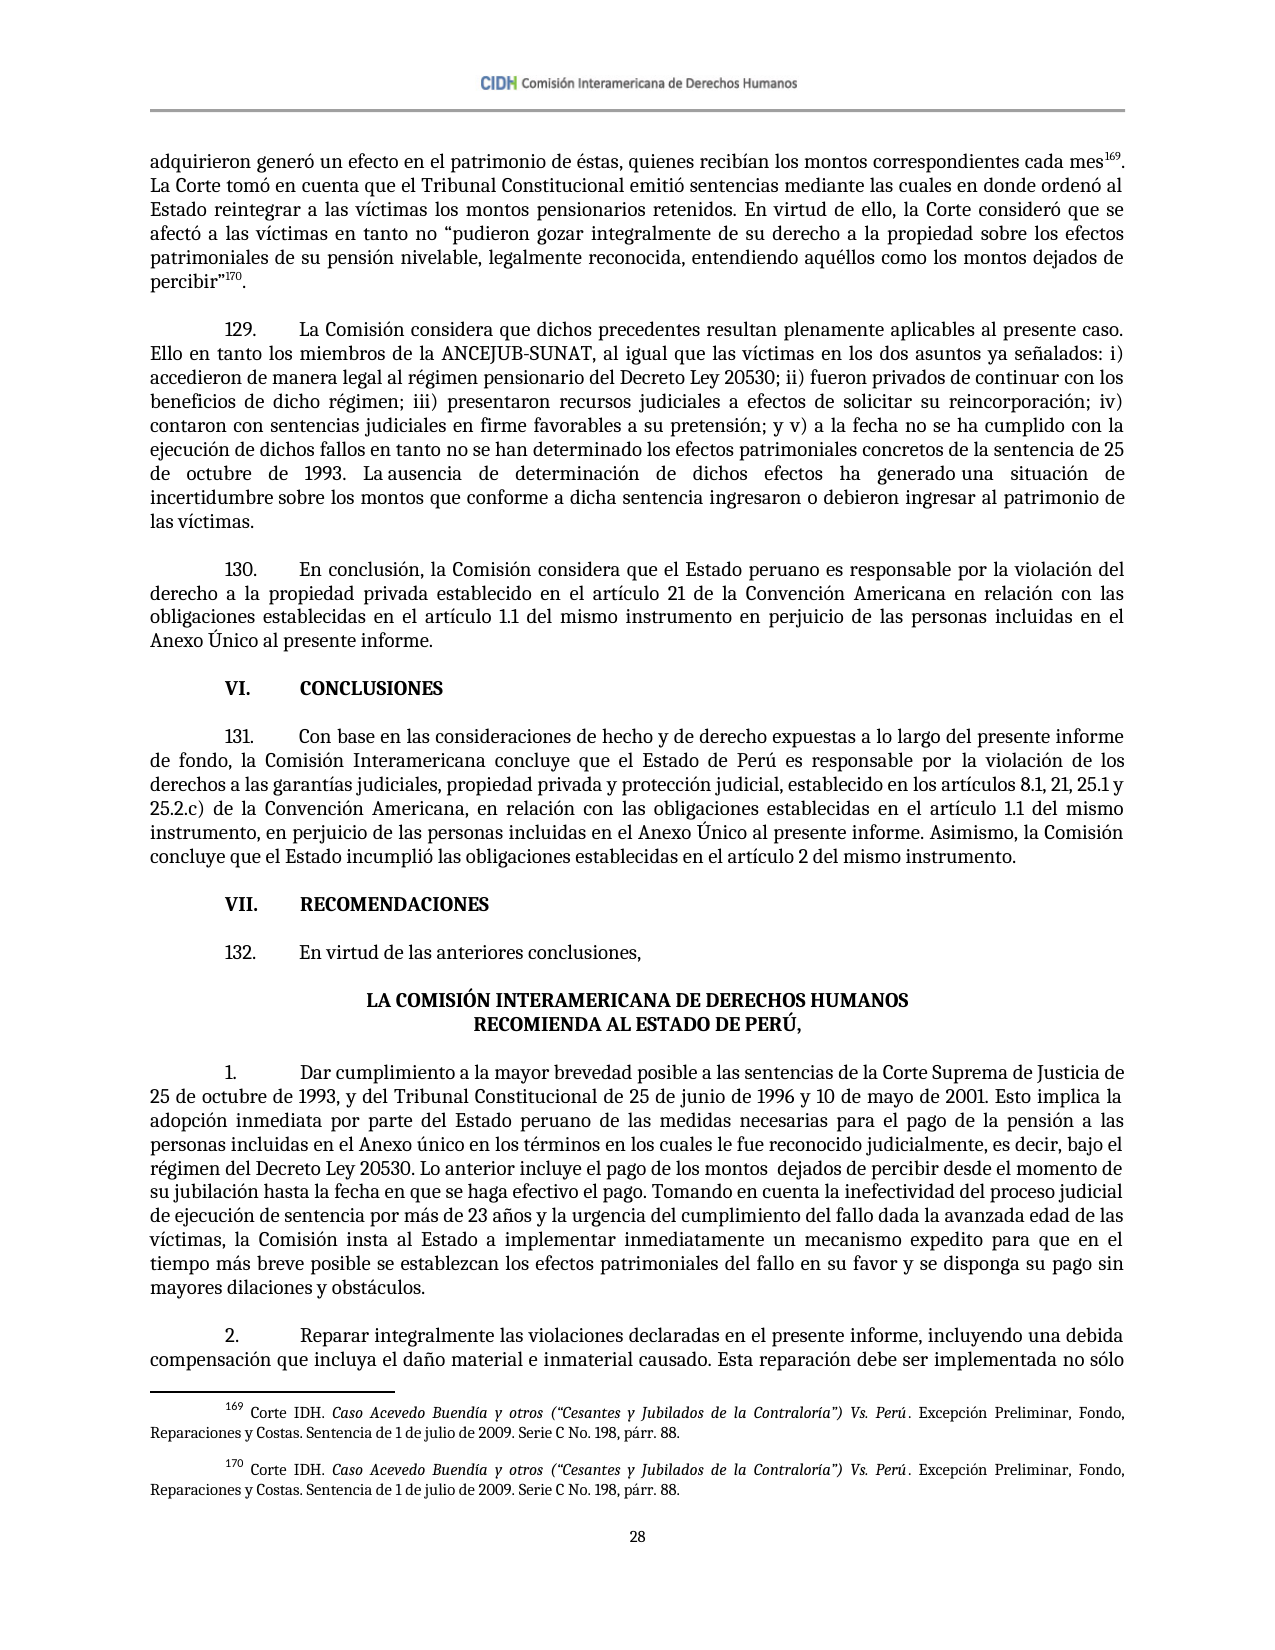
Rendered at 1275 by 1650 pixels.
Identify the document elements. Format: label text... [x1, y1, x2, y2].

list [150, 1324, 1125, 1372]
list Dar cumplimiento a la mayor brevedad posible a las sentencias de la Corte Suprema de Justicia de 25 de octubre de 1993, y del Tribunal Constitucional de 25 de junio de 1996 y 10 de mayo de 2001. Esto implica la adopción inmediata por parte del Estado peruano de las medidas necesarias para el pago de la pensión a las personas incluidas en el Anexo único en los términos en los cuales le fue reconocido judicialmente, es decir, bajo el régimen del Decreto Ley 20530. Lo anterior incluye el pago de los montos dejados de percibir desde el momento de su jubilación hasta la fecha en que se haga efectivo el pago. Tomando en cuenta la inefectividad del proceso judicial de ejecución de sentencia por más de 23 años y la urgencia del cumplimiento del fallo dada la avanzada edad de las víctimas, la Comisión insta al Estado a implementar inmediatamente un mecanismo expedito para que en el tiempo más breve posible se establezcan los efectos patrimoniales del fallo en su favor y se disponga su pago sin mayores dilaciones y obstáculos. [150, 1060, 1125, 1300]
list La Comisión considera que dichos precedentes resultan plenamente aplicables al presente caso. Ello en tanto los miembros de la ANCEJUB-SUNAT, al igual que las víctimas en los dos asuntos ya señalados: i) accedieron de manera legal al régimen pensionario del Decreto Ley 20530; ii) fueron privados de continuar con los beneficios de dicho régimen; iii) presentaron recursos judiciales a efectos de solicitar su reincorporación; iv) contaron con sentencias judiciales en firme favorables a su pretensión; y v) a la fecha no se ha cumplido con la ejecución de dichos fallos en tanto no se han determinado los efectos patrimoniales concretos de la sentencia de 25 de octubre de 1993. La ausencia de determinación de dichos efectos ha generado una situación de incertidumbre sobre los montos que conforme a dicha sentencia ingresaron o debieron ingresar al patrimonio de las víctimas. [150, 318, 1125, 533]
list En conclusión, la Comisión considera que el Estado peruano es responsable por la violación del derecho a la propiedad privada establecido en el artículo 21 de la Convención Americana en relación con las obligaciones establecidas en el artículo 1.1 del mismo instrumento en perjuicio de las personas incluidas en el Anexo Único al presente informe. [150, 557, 1125, 653]
list Con base en las consideraciones de hecho y de derecho expuestas a lo largo del presente informe de fondo, la Comisión Interamericana concluye que el Estado de Perú es responsable por la violación de los derechos a las garantías judiciales, propiedad privada y protección judicial, establecido en los artículos 8.1, 21, 25.1 y 25.2.c) de la Convención Americana, en relación con las obligaciones establecidas en el artículo 1.1 del mismo instrumento, en perjuicio de las personas incluidas en el Anexo Único al presente informe. Asimismo, la Comisión concluye que el Estado incumplió las obligaciones establecidas en el artículo 2 del mismo instrumento. [150, 725, 1125, 869]
picture [475, 75, 800, 92]
text RECOMIENDA AL ESTADO DE PERÚ, [150, 1012, 1125, 1036]
list En virtud de las anteriores conclusiones, [150, 941, 1125, 964]
text LA COMISIÓN INTERAMERICANA DE DERECHOS HUMANOS [150, 988, 1125, 1012]
subtitle CONCLUSIONES [225, 677, 1125, 701]
subtitle RECOMENDACIONES [225, 893, 1125, 917]
